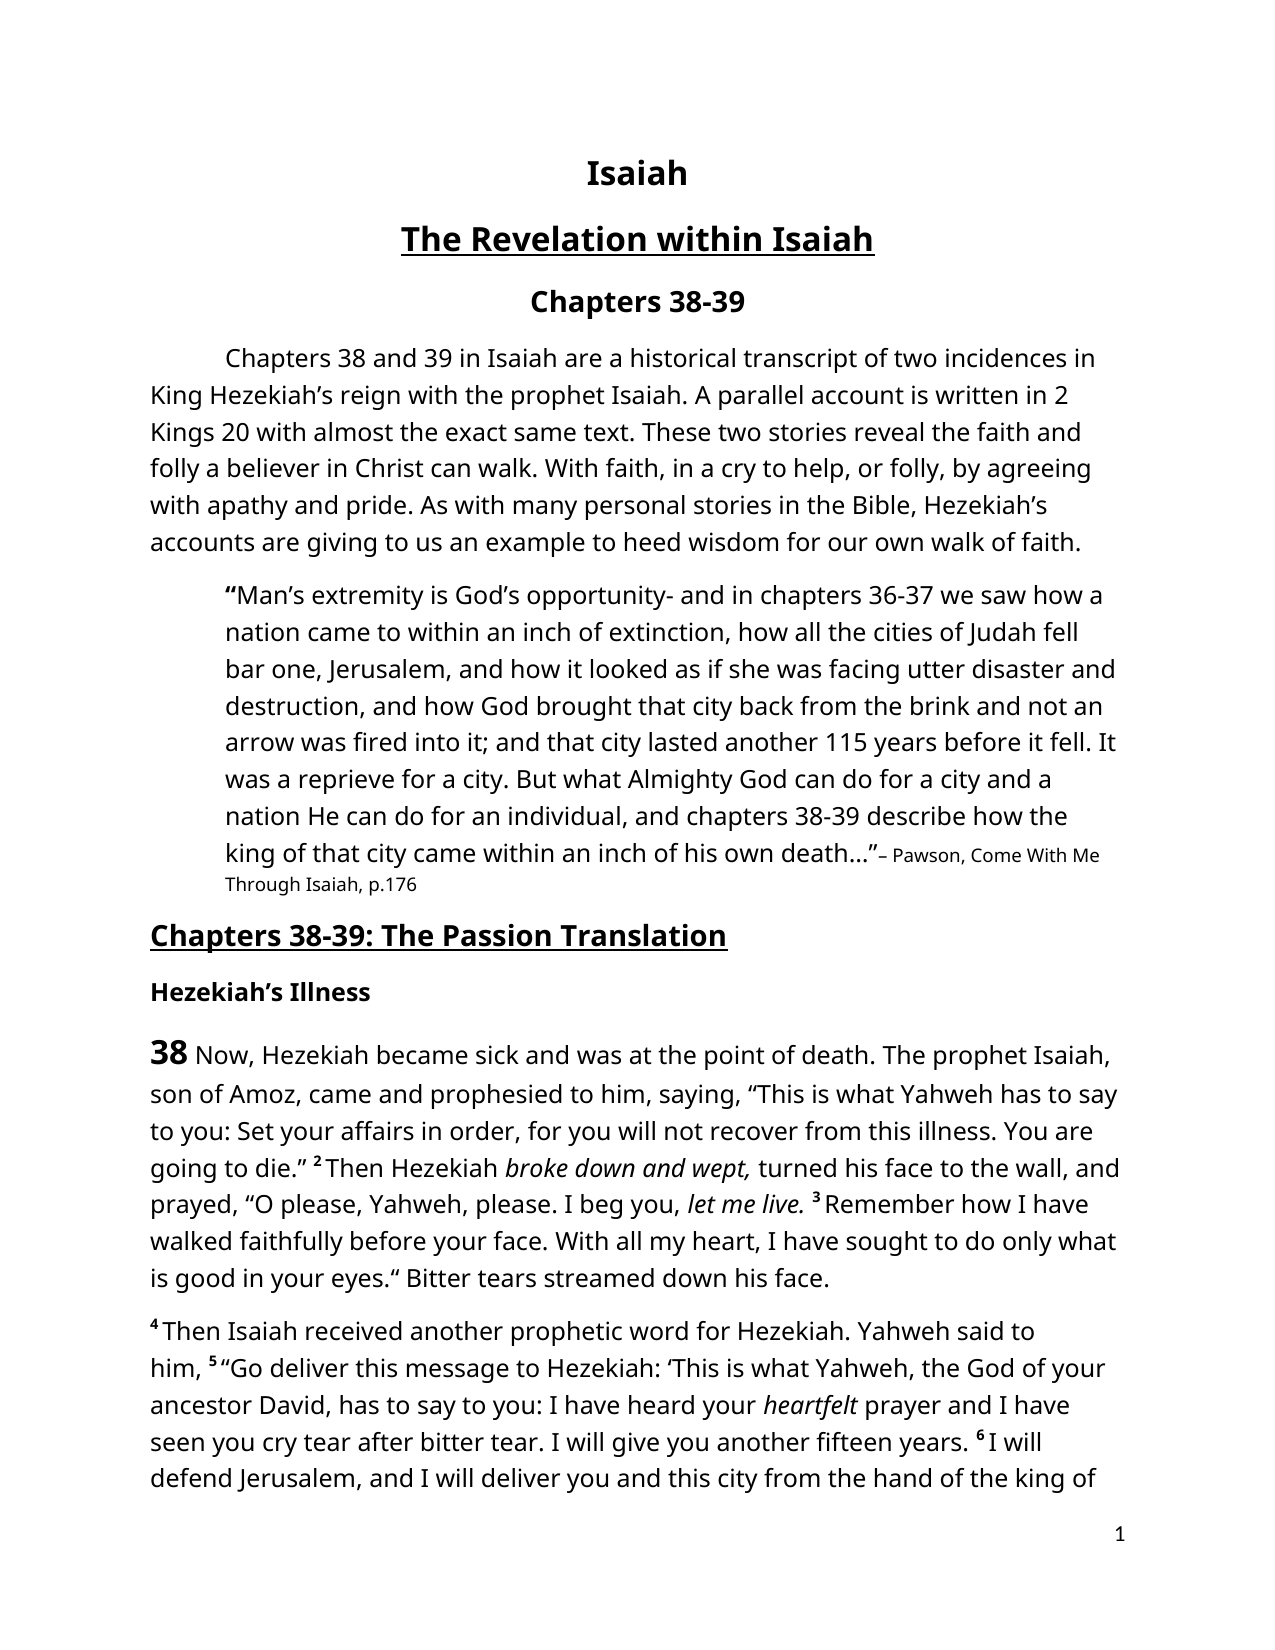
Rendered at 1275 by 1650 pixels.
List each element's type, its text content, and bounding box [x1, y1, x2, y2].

text “Man’s extremity is God’s opportunity- and in chapters 36-37 we saw how a nation came to within an inch of extinction, how all the cities of Judah fell bar one, Jerusalem, and how it looked as if she was facing utter disaster and destruction, and how God brought that city back from the brink and not an arrow was fired into it; and that city lasted another 115 years before it fell. It was a reprieve for a city. But what Almighty God can do for a city and a nation He can do for an individual, and chapters 38-39 describe how the king of that city came within an inch of his own death…”– Pawson, Come With Me Through Isaiah, p.176 [225, 578, 1125, 897]
text Chapters 38-39 [150, 281, 1125, 321]
text Hezekiah’s Illness [150, 975, 1125, 1009]
text Isaiah [150, 150, 1125, 195]
text Chapters 38-39: The Passion Translation [150, 916, 1125, 955]
text 38 Now, Hezekiah became sick and was at the point of death. The prophet Isaiah, son of Amoz, came and prophesied to him, saying, “This is what Yahweh has to say to you: Set your affairs in order, for you will not recover from this illness. You are going to die.” 2 Then Hezekiah broke down and wept, turned his face to the wall, and prayed, “O please, Yahweh, please. I beg you, let me live. 3 Remember how I have walked faithfully before your face. With all my heart, I have sought to do only what is good in your eyes.“ Bitter tears streamed down his face. [150, 1028, 1125, 1294]
text The Revelation within Isaiah [150, 216, 1125, 261]
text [150, 1314, 1125, 1495]
text Chapters 38 and 39 in Isaiah are a historical transcript of two incidences in King Hezekiah’s reign with the prophet Isaiah. A parallel account is written in 2 Kings 20 with almost the exact same text. These two stories reveal the faith and folly a believer in Christ can walk. With faith, in a cry to help, or folly, by agreeing with apathy and pride. As with many personal stories in the Bible, Hezekiah’s accounts are giving to us an example to heed wisdom for our own walk of faith. [150, 341, 1125, 559]
